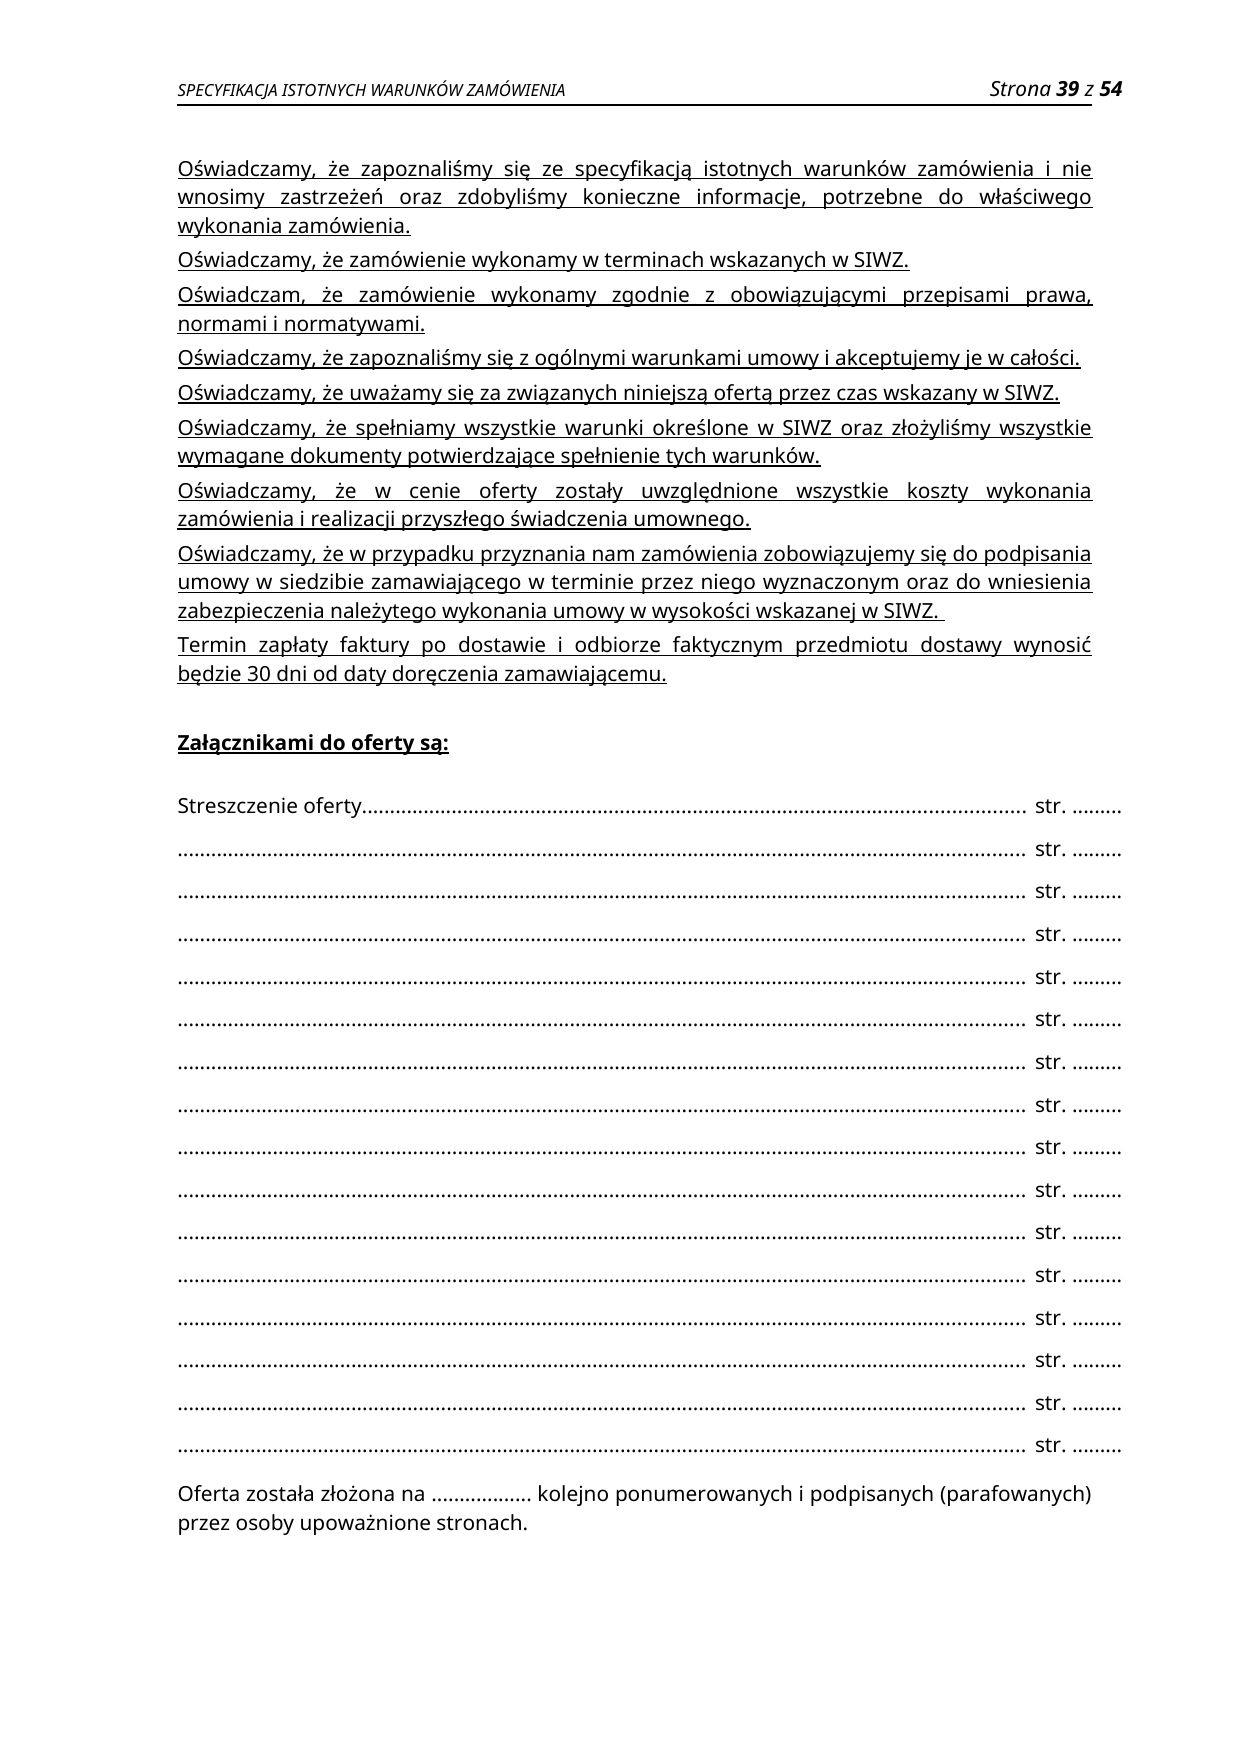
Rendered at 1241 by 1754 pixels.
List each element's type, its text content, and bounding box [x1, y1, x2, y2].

text Oświadczamy, że zapoznaliśmy się ze specyfikacją istotnych warunków zamówienia i nie wnosimy zastrzeżeń oraz zdobyliśmy konieczne informacje, potrzebne do właściwego wykonania zamówienia. [177, 208, 1092, 239]
text str. ......... [177, 1132, 1092, 1161]
text Oświadczam, że zamówienie wykonamy zgodnie z obowiązującymi przepisami prawa, normami i normatywami. [177, 280, 1092, 304]
text Oświadczamy, że w przypadku przyznania nam zamówienia zobowiązujemy się do podpisania umowy w siedzibie zamawiającego w terminie przez niego wyznaczonym oraz do wniesienia zabezpieczenia należytego wykonania umowy w wysokości wskazanej w SIWZ. [177, 593, 1092, 624]
text str. ......... [177, 919, 1092, 948]
text Termin zapłaty faktury po dostawie i odbiorze faktycznym przedmiotu dostawy wynosić będzie 30 dni od daty doręczenia zamawiającemu. [177, 656, 1092, 687]
text Oświadczamy, że w przypadku przyznania nam zamówienia zobowiązujemy się do podpisania umowy w siedzibie zamawiającego w terminie przez niego wyznaczonym oraz do wniesienia zabezpieczenia należytego wykonania umowy w wysokości wskazanej w SIWZ. [177, 539, 1092, 563]
text Oświadczamy, że w cenie oferty zostały uwzględnione wszystkie koszty wykonania zamówienia i realizacji przyszłego świadczenia umownego. [177, 501, 1092, 533]
text Oświadczamy, że uważamy się za związanych niniejszą ofertą przez czas wskazany w SIWZ. [177, 378, 1092, 406]
text Oferta została złożona na .................. kolejno ponumerowanych i podpisanych (parafowanych) przez osoby upoważnione stronach. [177, 1479, 1092, 1536]
text Oświadczamy, że spełniamy wszystkie warunki określone w SIWZ oraz złożyliśmy wszystkie wymagane dokumenty potwierdzające spełnienie tych warunków. [177, 438, 1092, 469]
text str. ......... [177, 834, 1092, 862]
text str. ......... [177, 1090, 1092, 1118]
text str. ......... [177, 1431, 1092, 1459]
text Oświadczam, że zamówienie wykonamy zgodnie z obowiązującymi przepisami prawa, normami i normatywami. [177, 305, 1092, 337]
text Oświadczamy, że zamówienie wykonamy w terminach wskazanych w SIWZ. [177, 246, 1093, 274]
text str. ......... [177, 1004, 1092, 1033]
text str. ......... [177, 1260, 1092, 1288]
text str. ......... [177, 1217, 1092, 1246]
text Oświadczamy, że zapoznaliśmy się ze specyfikacją istotnych warunków zamówienia i nie wnosimy zastrzeżeń oraz zdobyliśmy konieczne informacje, potrzebne do właściwego wykonania zamówienia. [177, 154, 1092, 178]
text Oświadczamy, że w przypadku przyznania nam zamówienia zobowiązujemy się do podpisania umowy w siedzibie zamawiającego w terminie przez niego wyznaczonym oraz do wniesienia zabezpieczenia należytego wykonania umowy w wysokości wskazanej w SIWZ. [177, 564, 1092, 592]
text Oświadczamy, że zapoznaliśmy się z ogólnymi warunkami umowy i akceptujemy je w całości. [177, 343, 1092, 372]
text str. ......... [177, 877, 1092, 905]
text str. ......... [177, 1345, 1092, 1374]
text str. ......... [177, 1388, 1092, 1416]
text str. ......... [177, 1175, 1092, 1203]
text Termin zapłaty faktury po dostawie i odbiorze faktycznym przedmiotu dostawy wynosić będzie 30 dni od daty doręczenia zamawiającemu. [177, 631, 1092, 655]
text Oświadczamy, że zapoznaliśmy się ze specyfikacją istotnych warunków zamówienia i nie wnosimy zastrzeżeń oraz zdobyliśmy konieczne informacje, potrzebne do właściwego wykonania zamówienia. [177, 179, 1092, 207]
text str. ......... [177, 1303, 1092, 1331]
text Oświadczamy, że spełniamy wszystkie warunki określone w SIWZ oraz złożyliśmy wszystkie wymagane dokumenty potwierdzające spełnienie tych warunków. [177, 413, 1092, 437]
text Załącznikami do oferty są: [177, 728, 1092, 757]
text Oświadczamy, że w cenie oferty zostały uwzględnione wszystkie koszty wykonania zamówienia i realizacji przyszłego świadczenia umownego. [177, 476, 1092, 500]
text str. ......... [177, 1047, 1092, 1076]
text str. ......... [177, 962, 1092, 990]
text Streszczenie oferty str. ......... [177, 791, 1092, 820]
